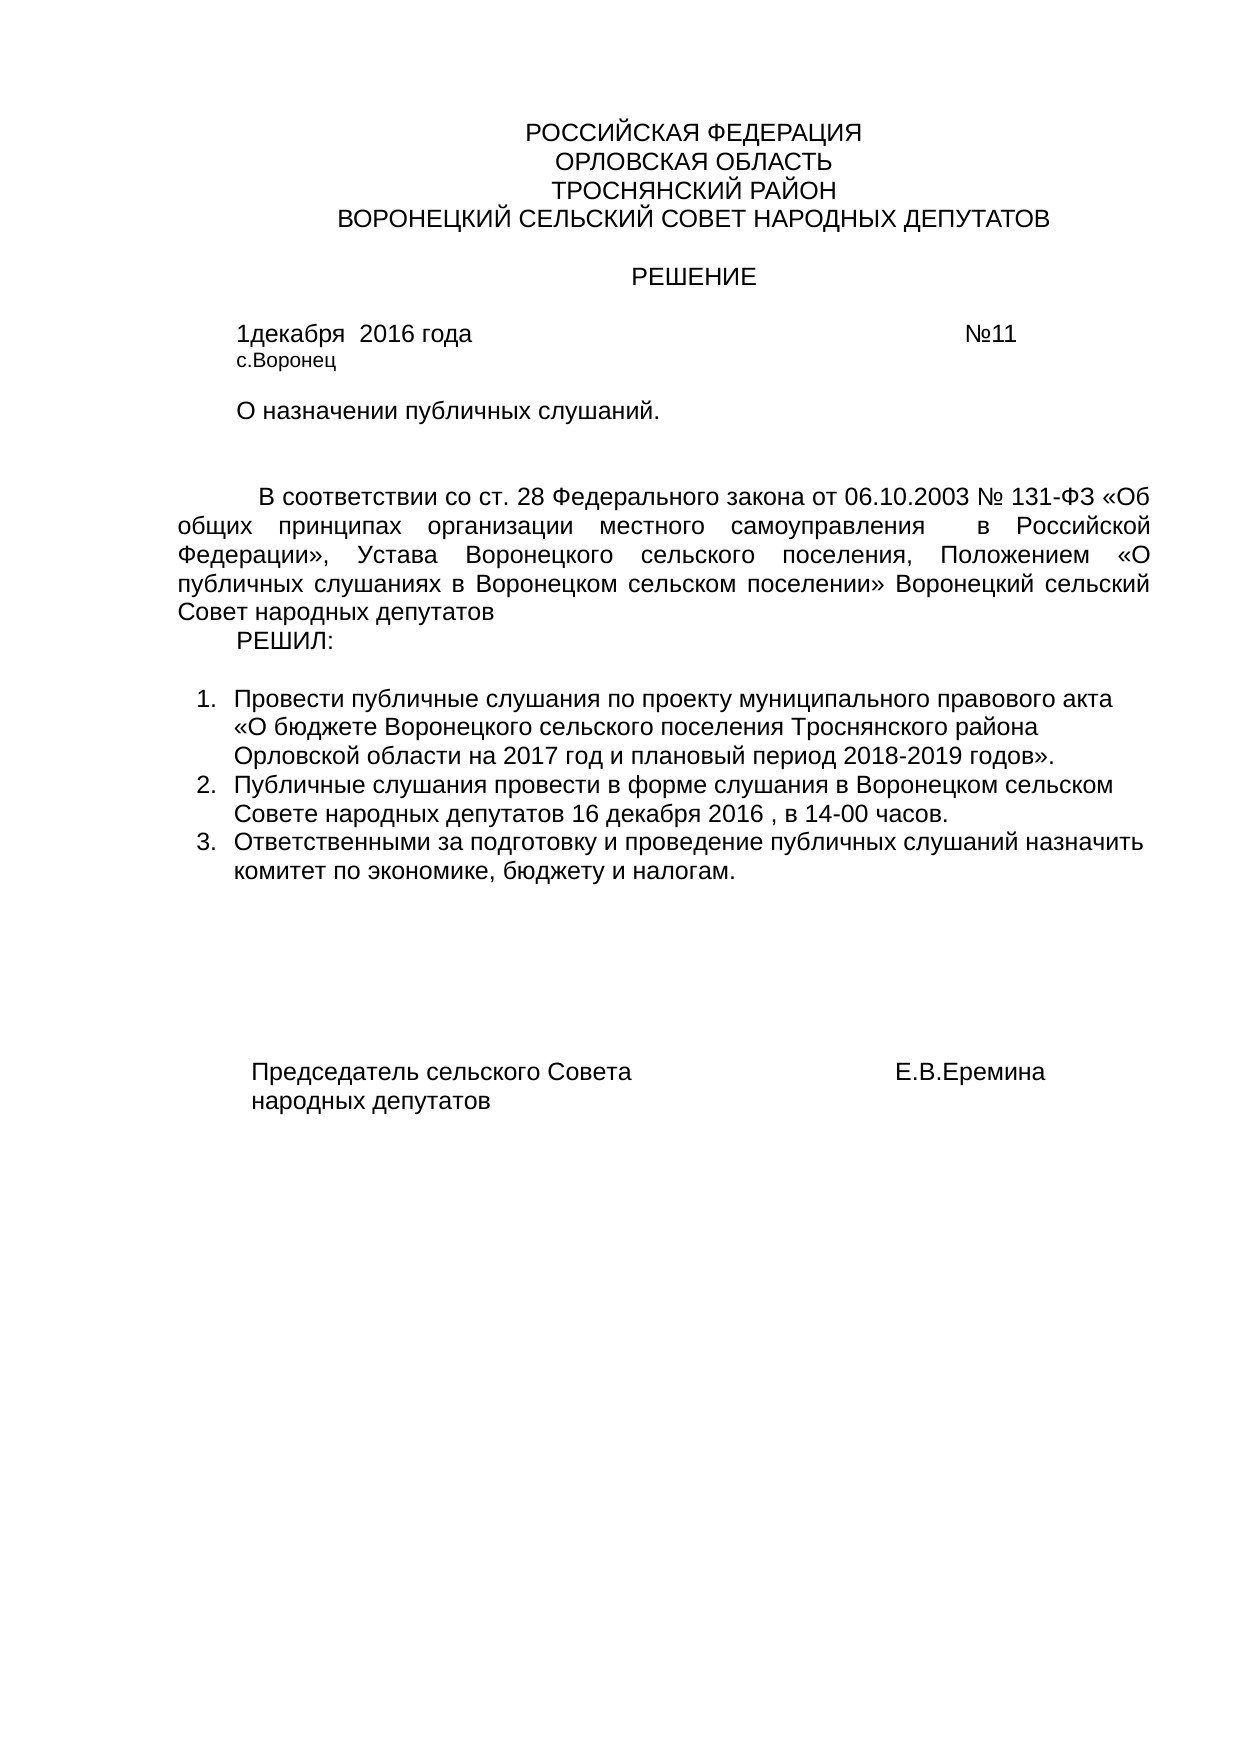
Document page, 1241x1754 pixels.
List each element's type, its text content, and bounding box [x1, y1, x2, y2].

text Председатель сельского Совета Е.В.Еремина [177, 1057, 1152, 1086]
text с.Воронец [177, 348, 1152, 372]
list Ответственными за подготовку и проведение публичных слушаний назначить комитет по экономике, бюджету и налогам. [196, 827, 1152, 885]
text ВОРОНЕЦКИЙ СЕЛЬСКИЙ СОВЕТ НАРОДНЫХ ДЕПУТАТОВ [177, 204, 1152, 233]
list Провести публичные слушания по проекту муниципального правового акта «О бюджете Воронецкого сельского поселения Троснянского района Орловской области на 2017 год и плановый период 2018-2019 годов». [196, 683, 1152, 770]
text РЕШЕНИЕ [177, 262, 1152, 291]
text РОССИЙСКАЯ ФЕДЕРАЦИЯ [177, 118, 1152, 147]
list Публичные слушания провести в форме слушания в Воронецком сельском Совете народных депутатов 16 декабря 2016 , в 14-00 часов. [196, 770, 1152, 827]
text 1декабря 2016 года №11 [177, 319, 1152, 348]
text В соответствии со ст. 28 Федерального закона от 06.10.2003 № 131-ФЗ «Об общих принципах организации местного самоуправления в Российской Федерации», Устава Воронецкого сельского поселения, Положением «О публичных слушаниях в Воронецком сельском поселении» Воронецкий сельский Совет народных депутатов [177, 482, 1152, 626]
text ТРОСНЯНСКИЙ РАЙОН [177, 176, 1152, 204]
text РЕШИЛ: [177, 626, 1152, 655]
text народных депутатов [177, 1086, 1152, 1115]
text О назначении публичных слушаний. [177, 396, 1152, 425]
text ОРЛОВСКАЯ ОБЛАСТЬ [177, 147, 1152, 176]
